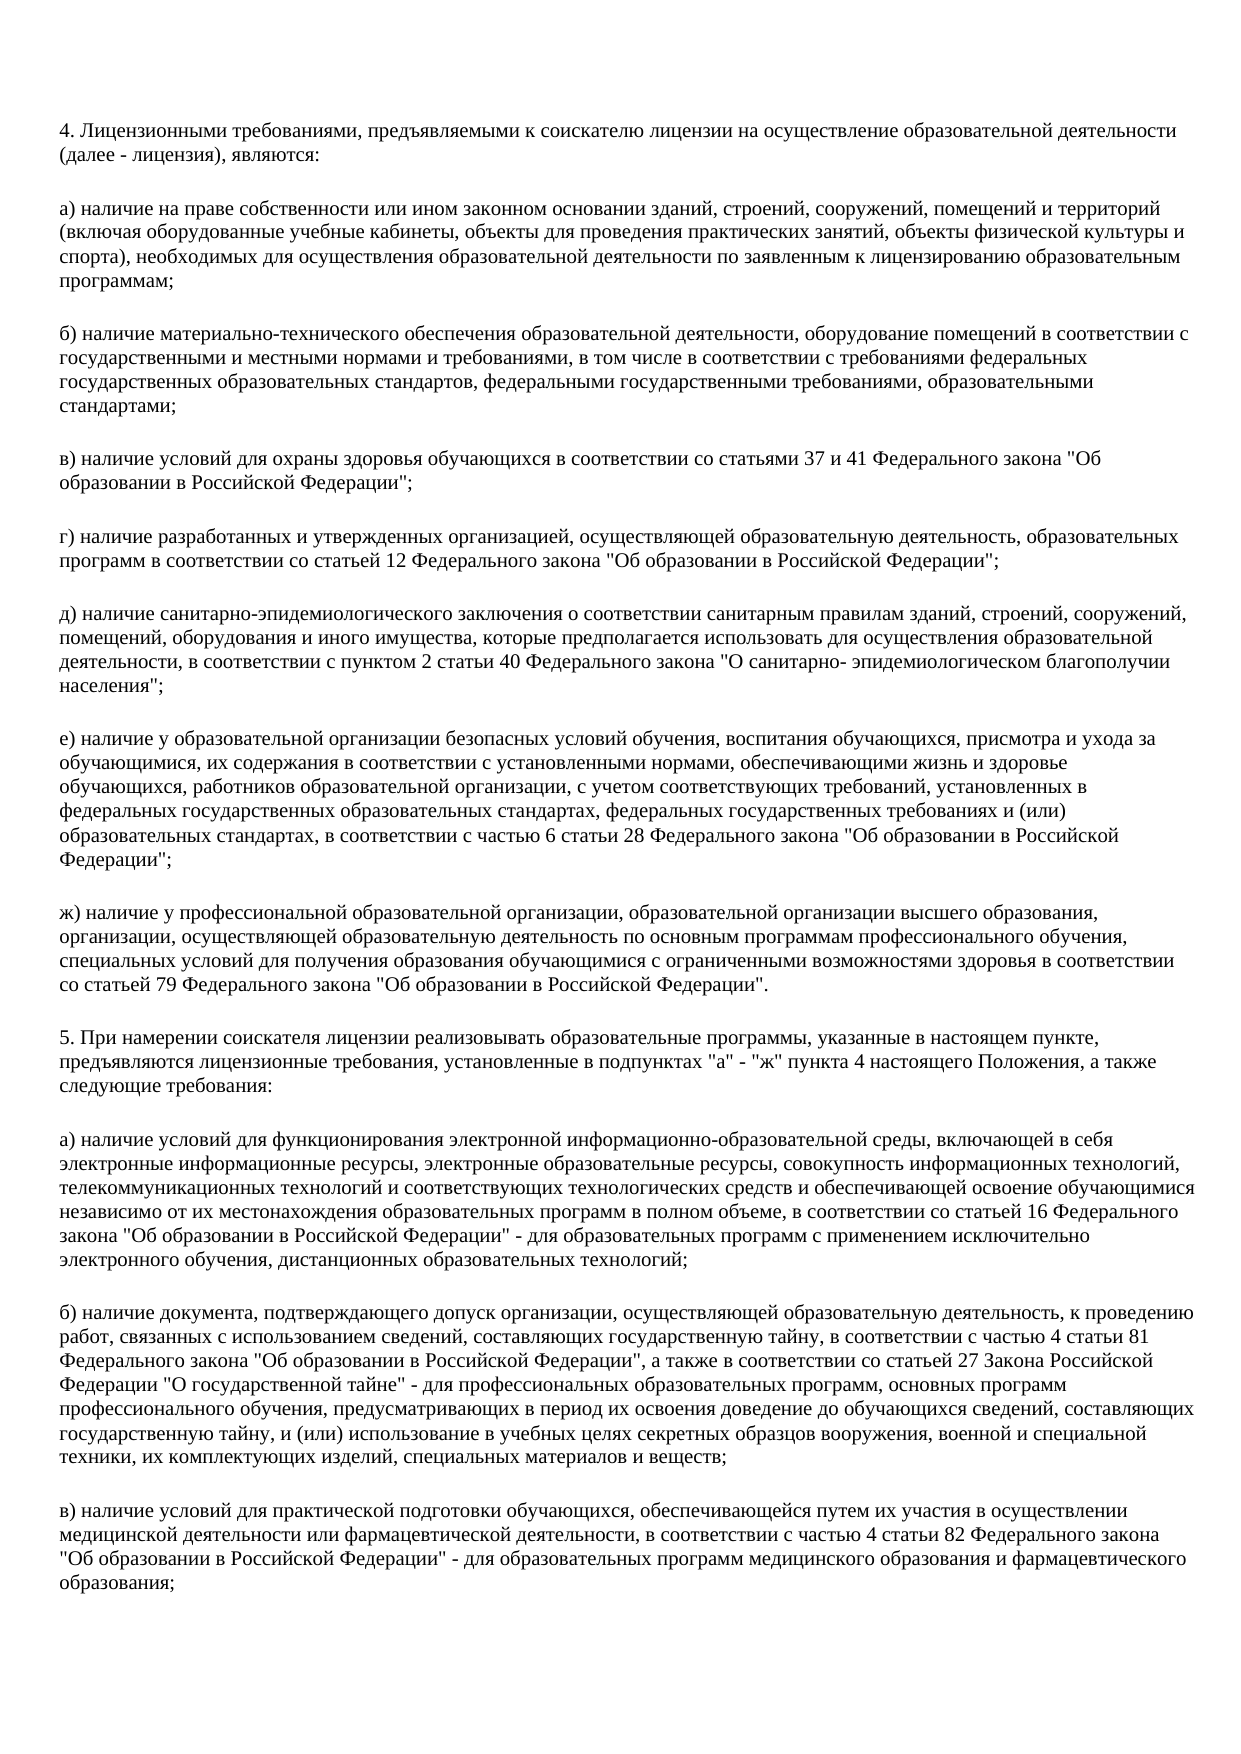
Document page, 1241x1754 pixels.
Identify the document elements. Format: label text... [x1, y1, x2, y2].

text в) наличие условий для практической подготовки обучающихся, обеспечивающейся путем их участия в осуществлении медицинской деятельности или фармацевтической деятельности, в соответствии с частью 4 статьи 82 Федерального закона "Об образовании в Российской Федерации" - для образовательных программ медицинского образования и фармацевтического образования; [59, 1498, 1197, 1594]
text ж) наличие у профессиональной образовательной организации, образовательной организации высшего образования, организации, осуществляющей образовательную деятельность по основным программам профессионального обучения, специальных условий для получения образования обучающимися с ограниченными возможностями здоровья в соответствии со статьей 79 Федерального закона "Об образовании в Российской Федерации". [59, 900, 1197, 996]
text 5. При намерении соискателя лицензии реализовывать образовательные программы, указанные в настоящем пункте, предъявляются лицензионные требования, установленные в подпунктах "а" - "ж" пункта 4 настоящего Положения, а также следующие требования: [59, 1025, 1197, 1097]
text б) наличие материально-технического обеспечения образовательной деятельности, оборудование помещений в соответствии с государственными и местными нормами и требованиями, в том числе в соответствии с требованиями федеральных государственных образовательных стандартов, федеральными государственными требованиями, образовательными стандартами; [59, 321, 1197, 417]
text е) наличие у образовательной организации безопасных условий обучения, воспитания обучающихся, присмотра и ухода за обучающимися, их содержания в соответствии с установленными нормами, обеспечивающими жизнь и здоровье обучающихся, работников образовательной организации, с учетом соответствующих требований, установленных в федеральных государственных образовательных стандартах, федеральных государственных требованиях и (или) образовательных стандартах, в соответствии с частью 6 статьи 28 Федерального закона "Об образовании в Российской Федерации"; [59, 726, 1197, 871]
text а) наличие на праве собственности или ином законном основании зданий, строений, сооружений, помещений и территорий (включая оборудованные учебные кабинеты, объекты для проведения практических занятий, объекты физической культуры и спорта), необходимых для осуществления образовательной деятельности по заявленным к лицензированию образовательным программам; [59, 195, 1197, 292]
text в) наличие условий для охраны здоровья обучающихся в соответствии со статьями 37 и 41 Федерального закона "Об образовании в Российской Федерации"; [59, 446, 1197, 494]
text 4. Лицензионными требованиями, предъявляемыми к соискателю лицензии на осуществление образовательной деятельности (далее - лицензия), являются: [59, 118, 1197, 166]
text г) наличие разработанных и утвержденных организацией, осуществляющей образовательную деятельность, образовательных программ в соответствии со статьей 12 Федерального закона "Об образовании в Российской Федерации"; [59, 523, 1197, 572]
text б) наличие документа, подтверждающего допуск организации, осуществляющей образовательную деятельность, к проведению работ, связанных с использованием сведений, составляющих государственную тайну, в соответствии с частью 4 статьи 81 Федерального закона "Об образовании в Российской Федерации", а также в соответствии со статьей 27 Закона Российской Федерации "О государственной тайне" - для профессиональных образовательных программ, основных программ профессионального обучения, предусматривающих в период их освоения доведение до обучающихся сведений, составляющих государственную тайну, и (или) использование в учебных целях секретных образцов вооружения, военной и специальной техники, их комплектующих изделий, специальных материалов и веществ; [59, 1300, 1197, 1468]
text д) наличие санитарно-эпидемиологического заключения о соответствии санитарным правилам зданий, строений, сооружений, помещений, оборудования и иного имущества, которые предполагается использовать для осуществления образовательной деятельности, в соответствии с пунктом 2 статьи 40 Федерального закона "О санитарно- эпидемиологическом благополучии населения"; [59, 601, 1197, 697]
text а) наличие условий для функционирования электронной информационно-образовательной среды, включающей в себя электронные информационные ресурсы, электронные образовательные ресурсы, совокупность информационных технологий, телекоммуникационных технологий и соответствующих технологических средств и обеспечивающей освоение обучающимися независимо от их местонахождения образовательных программ в полном объеме, в соответствии со статьей 16 Федерального закона "Об образовании в Российской Федерации" - для образовательных программ с применением исключительно электронного обучения, дистанционных образовательных технологий; [59, 1127, 1197, 1271]
